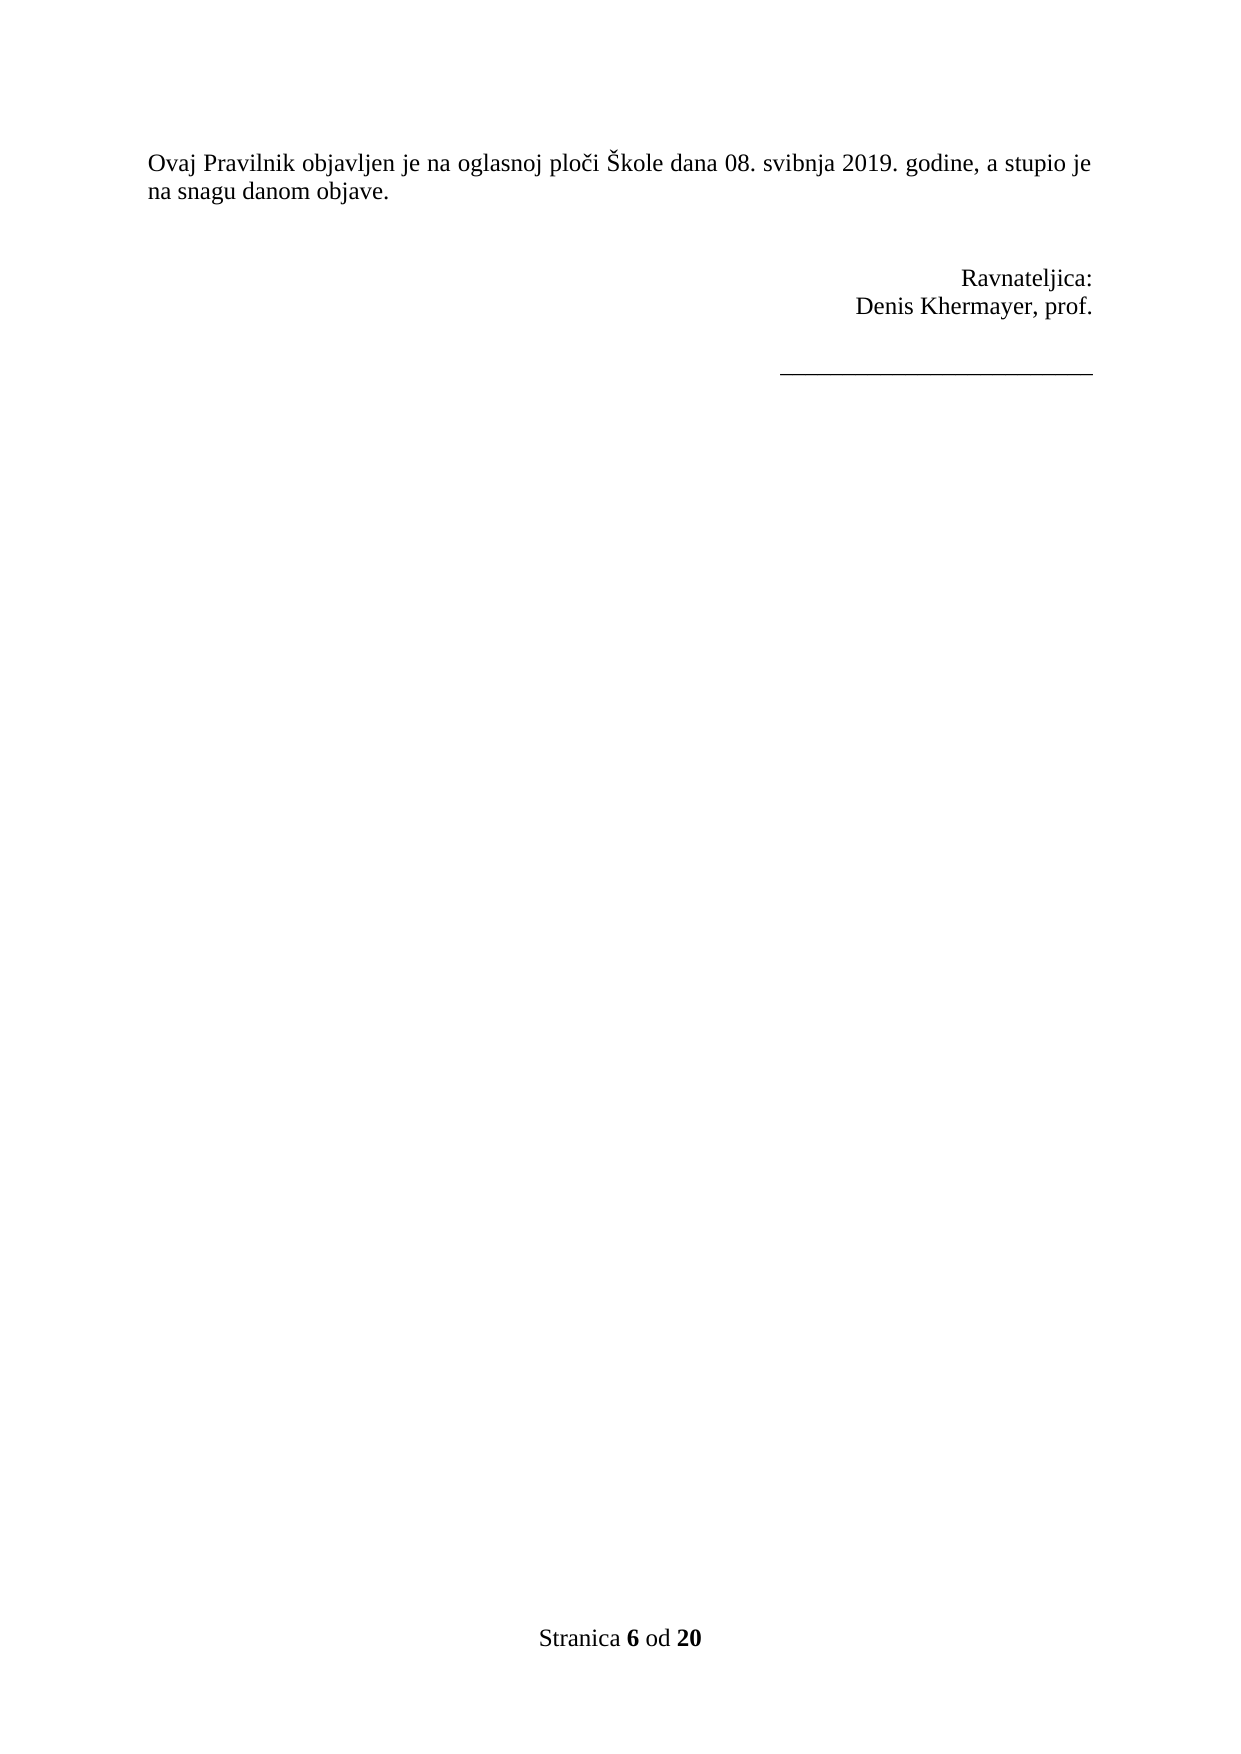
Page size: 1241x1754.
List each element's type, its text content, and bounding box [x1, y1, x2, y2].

text _________________________ [148, 349, 1093, 378]
subtitle Ravnateljica: [148, 263, 1093, 291]
text Ovaj Pravilnik objavljen je na oglasnoj ploči Škole dana 08. svibnja 2019. godine, a stupio je na snagu danom objave. [148, 148, 1093, 205]
text Denis Khermayer, prof. [148, 291, 1093, 320]
